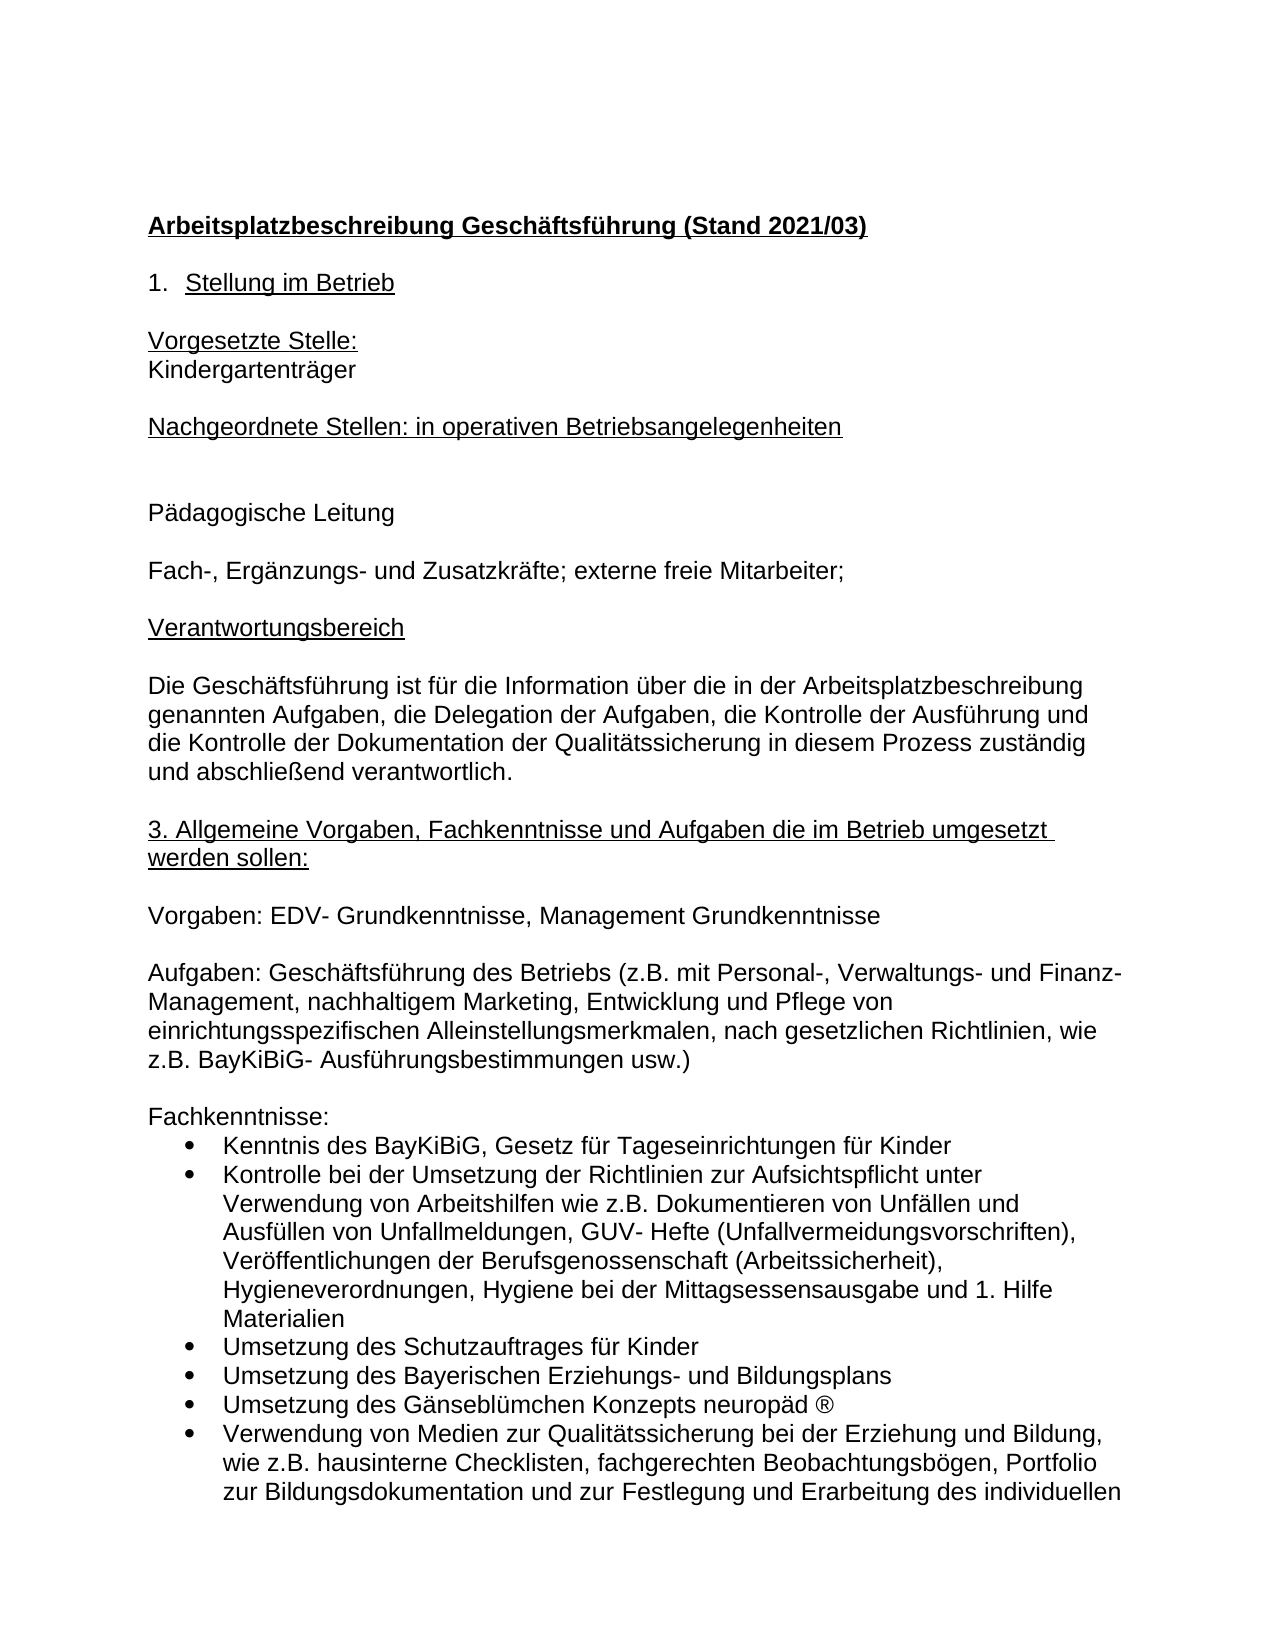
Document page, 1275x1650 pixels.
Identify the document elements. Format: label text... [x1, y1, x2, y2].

list Umsetzung des Bayerischen Erziehungs- und Bildungsplans [185, 1361, 1127, 1390]
list Stellung im Betrieb [148, 268, 1127, 297]
list Die Geschäftsführung ist für die Information über die in der Arbeitsplatzbeschreibung genannten Aufgaben, die Delegation der Aufgaben, die Kontrolle der Ausführung und die Kontrolle der Dokumentation der Qualitätssicherung in diesem Prozess zuständig und abschließend verantwortlich. [148, 671, 1127, 786]
list 3. Allgemeine Vorgaben, Fachkenntnisse und Aufgaben die im Betrieb umgesetzt werden sollen: [148, 815, 1127, 872]
text Vorgesetzte Stelle: [148, 326, 1127, 355]
text Nachgeordnete Stellen: in operativen Betriebsangelegenheiten [148, 412, 1127, 441]
text Aufgaben: Geschäftsführung des Betriebs (z.B. mit Personal-, Verwaltungs- und Finanz- Management, nachhaltigem Marketing, Entwicklung und Pflege von einrichtungsspezifischen Alleinstellungsmerkmalen, nach gesetzlichen Richtlinien, wie z.B. BayKiBiG- Ausführungsbestimmungen usw.) [148, 958, 1127, 1073]
text Verantwortungsbereich [148, 613, 1127, 642]
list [185, 1419, 1127, 1505]
text Arbeitsplatzbeschreibung Geschäftsführung (Stand 2021/03) [148, 211, 1127, 240]
text Pädagogische Leitung [148, 498, 1127, 527]
text Fach-, Ergänzungs- und Zusatzkräfte; externe freie Mitarbeiter; [148, 556, 1127, 585]
text Vorgaben: EDV- Grundkenntnisse, Management Grundkenntnisse [148, 901, 1127, 930]
list Umsetzung des Gänseblümchen Konzepts neuropäd ® [185, 1390, 1127, 1419]
list Kontrolle bei der Umsetzung der Richtlinien zur Aufsichtspflicht unter Verwendung von Arbeitshilfen wie z.B. Dokumentieren von Unfällen und Ausfüllen von Unfallmeldungen, GUV- Hefte (Unfallvermeidungsvorschriften), Veröffentlichungen der Berufsgenossenschaft (Arbeitssicherheit), Hygieneverordnungen, Hygiene bei der Mittagsessensausgabe und 1. Hilfe Materialien [185, 1160, 1127, 1332]
text Fachkenntnisse: [148, 1102, 1127, 1131]
list Kenntnis des BayKiBiG, Gesetz für Tageseinrichtungen für Kinder [185, 1131, 1127, 1160]
list Umsetzung des Schutzauftrages für Kinder [185, 1332, 1127, 1361]
text Kindergartenträger [148, 355, 1127, 383]
